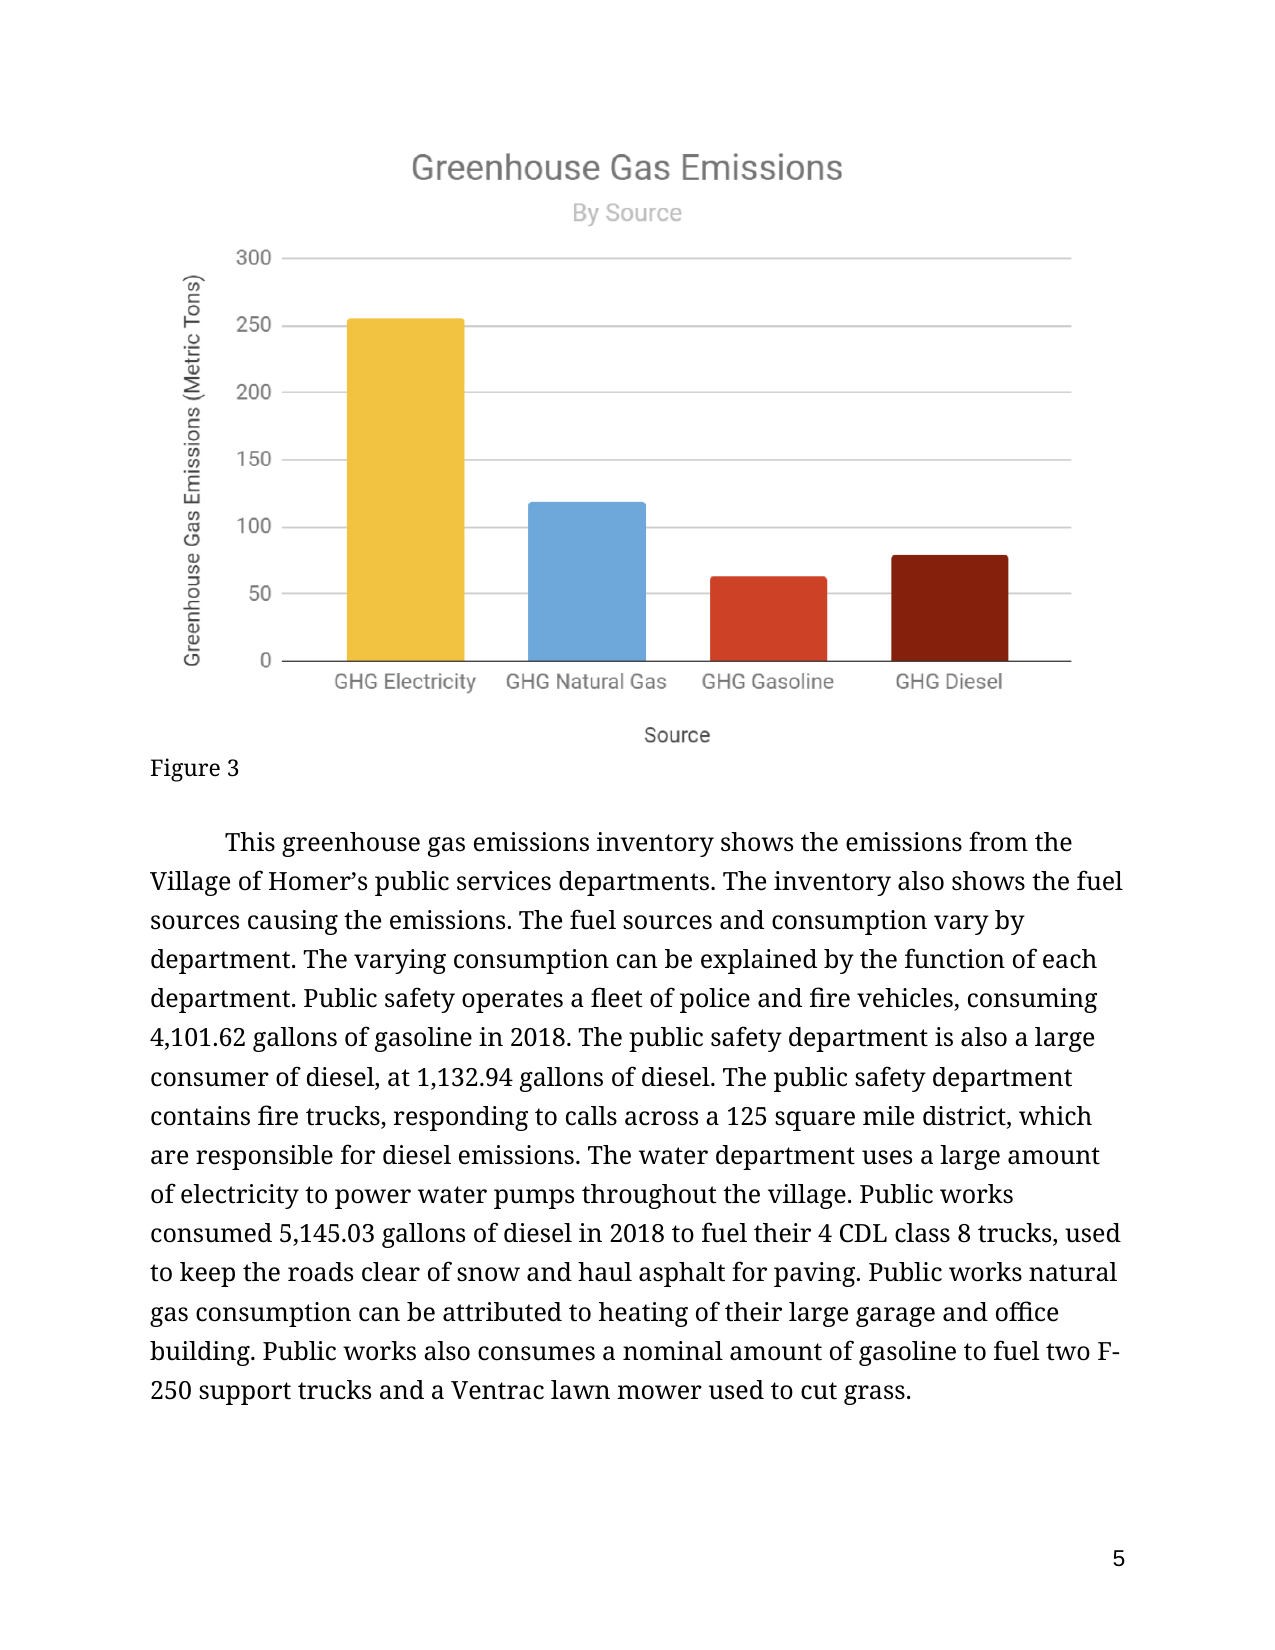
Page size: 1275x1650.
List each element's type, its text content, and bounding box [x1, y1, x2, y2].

text This greenhouse gas emissions inventory shows the emissions from the Village of Homer’s public services departments. The inventory also shows the fuel sources causing the emissions. The fuel sources and consumption vary by department. The varying consumption can be explained by the function of each department. Public safety operates a fleet of police and fire vehicles, consuming 4,101.62 gallons of gasoline in 2018. The public safety department is also a large consumer of diesel, at 1,132.94 gallons of diesel. The public safety department contains fire trucks, responding to calls across a 125 square mile district, which are responsible for diesel emissions. The water department uses a large amount of electricity to power water pumps throughout the village. Public works consumed 5,145.03 gallons of diesel in 2018 to fuel their 4 CDL class 8 trucks, used to keep the roads clear of snow and haul asphalt for paving. Public works natural gas consumption can be attributed to heating of their large garage and office building. Public works also consumes a nominal amount of gasoline to fuel two F-250 support trucks and a Ventrac lawn mower used to cut grass. [150, 824, 1125, 1407]
picture [150, 150, 1125, 749]
text Figure 3 [150, 752, 1125, 783]
